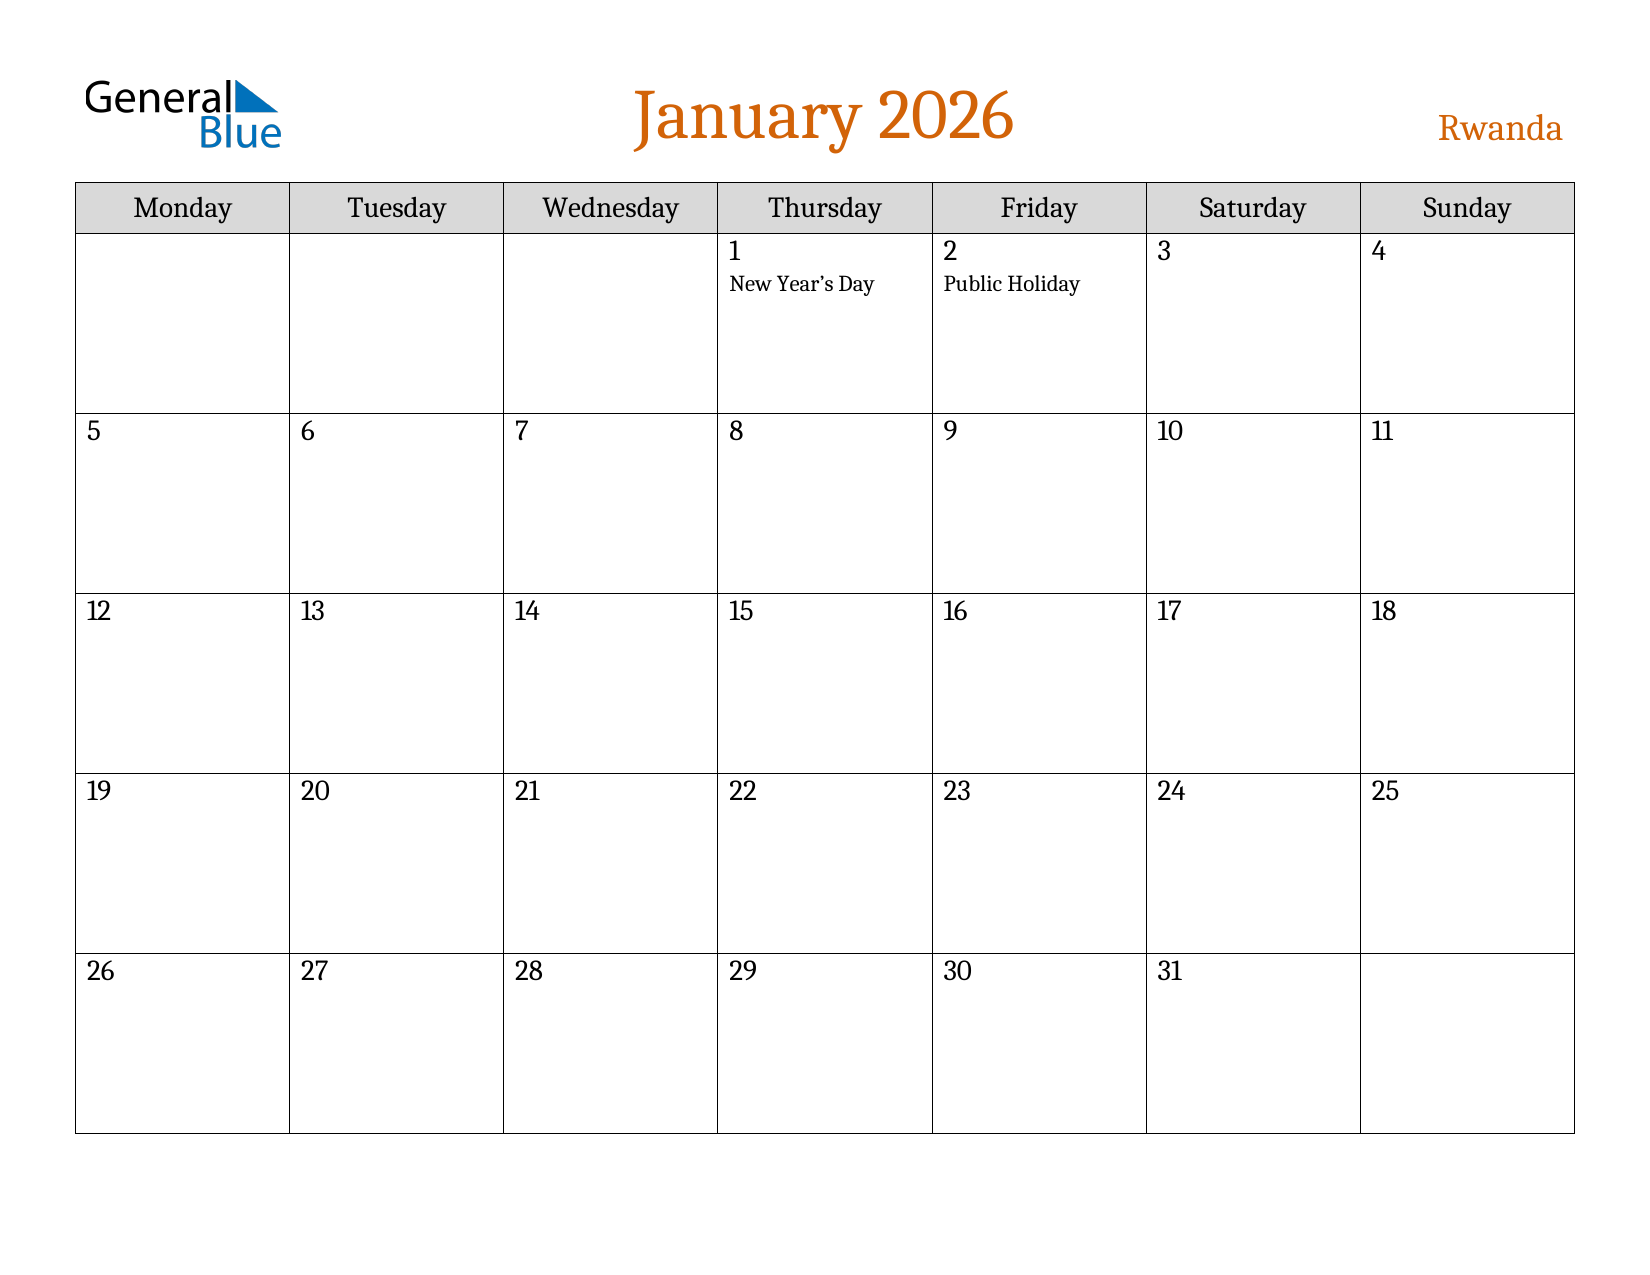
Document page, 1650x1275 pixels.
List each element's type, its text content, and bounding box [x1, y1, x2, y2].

table_cell [76, 810, 289, 953]
table_cell [1361, 954, 1574, 990]
table_cell 29 [718, 954, 932, 990]
table_cell Tuesday [290, 183, 503, 233]
table_cell 30 [933, 954, 1146, 990]
table_cell 1 [718, 234, 932, 270]
table_cell [1361, 270, 1574, 413]
table_cell [290, 270, 503, 413]
table_cell [290, 450, 503, 593]
table_cell [76, 990, 289, 1133]
table_cell [290, 630, 503, 773]
table_cell [504, 630, 717, 773]
table_cell New Year’s Day [718, 270, 932, 413]
table_cell [76, 234, 289, 270]
table_cell 14 [504, 594, 717, 630]
table_cell [1361, 450, 1574, 593]
table_cell 20 [290, 774, 503, 810]
table_cell 26 [76, 954, 289, 990]
table_cell [718, 630, 932, 773]
table_cell [504, 990, 717, 1133]
table_cell Wednesday [504, 183, 717, 233]
table_cell 19 [76, 774, 289, 810]
table_cell [1147, 450, 1360, 593]
table_header Rwanda [1146, 75, 1574, 182]
table_cell 11 [1361, 414, 1574, 450]
table_cell [1361, 990, 1574, 1133]
table_cell 2 [933, 234, 1146, 270]
table_cell 7 [504, 414, 717, 450]
table_cell [504, 270, 717, 413]
table_cell [718, 810, 932, 953]
table_cell [933, 990, 1146, 1133]
table_cell 28 [504, 954, 717, 990]
table_cell [76, 450, 289, 593]
table_cell [1147, 630, 1360, 773]
table_cell 21 [504, 774, 717, 810]
table_cell [290, 234, 503, 270]
table_cell Public Holiday [933, 270, 1146, 413]
table_cell 6 [290, 414, 503, 450]
table_cell [504, 450, 717, 593]
table_cell 3 [1147, 234, 1360, 270]
table_cell 4 [1361, 234, 1574, 270]
table_cell 23 [933, 774, 1146, 810]
table_cell [76, 270, 289, 413]
table_cell [1361, 630, 1574, 773]
table_cell 13 [290, 594, 503, 630]
table_cell [718, 990, 932, 1133]
table_cell 8 [718, 414, 932, 450]
table_cell [504, 810, 717, 953]
table_cell 31 [1147, 954, 1360, 990]
table_cell [1147, 990, 1360, 1133]
table_cell 17 [1147, 594, 1360, 630]
table_cell Friday [933, 183, 1146, 233]
table_cell 5 [76, 414, 289, 450]
table_cell 24 [1147, 774, 1360, 810]
table_cell [1147, 270, 1360, 413]
table_cell Saturday [1147, 183, 1360, 233]
table_cell 9 [933, 414, 1146, 450]
table_header January 2026 [504, 75, 1146, 182]
table_cell [504, 234, 717, 270]
table_cell 16 [933, 594, 1146, 630]
table_cell [718, 450, 932, 593]
table_cell [1147, 810, 1360, 953]
table_cell [933, 810, 1146, 953]
table_cell [933, 630, 1146, 773]
table_header [76, 75, 503, 182]
table_cell 25 [1361, 774, 1574, 810]
table_cell Sunday [1361, 183, 1574, 233]
table_cell 12 [76, 594, 289, 630]
table_cell [290, 990, 503, 1133]
table_cell 15 [718, 594, 932, 630]
table_cell [76, 630, 289, 773]
table_cell Thursday [718, 183, 932, 233]
table_cell 10 [1147, 414, 1360, 450]
table_cell Monday [76, 183, 289, 233]
table_cell [290, 810, 503, 953]
table_cell [933, 450, 1146, 593]
table_cell 18 [1361, 594, 1574, 630]
table_cell [1361, 810, 1574, 953]
table_cell 27 [290, 954, 503, 990]
picture [86, 80, 281, 148]
table_cell 22 [718, 774, 932, 810]
